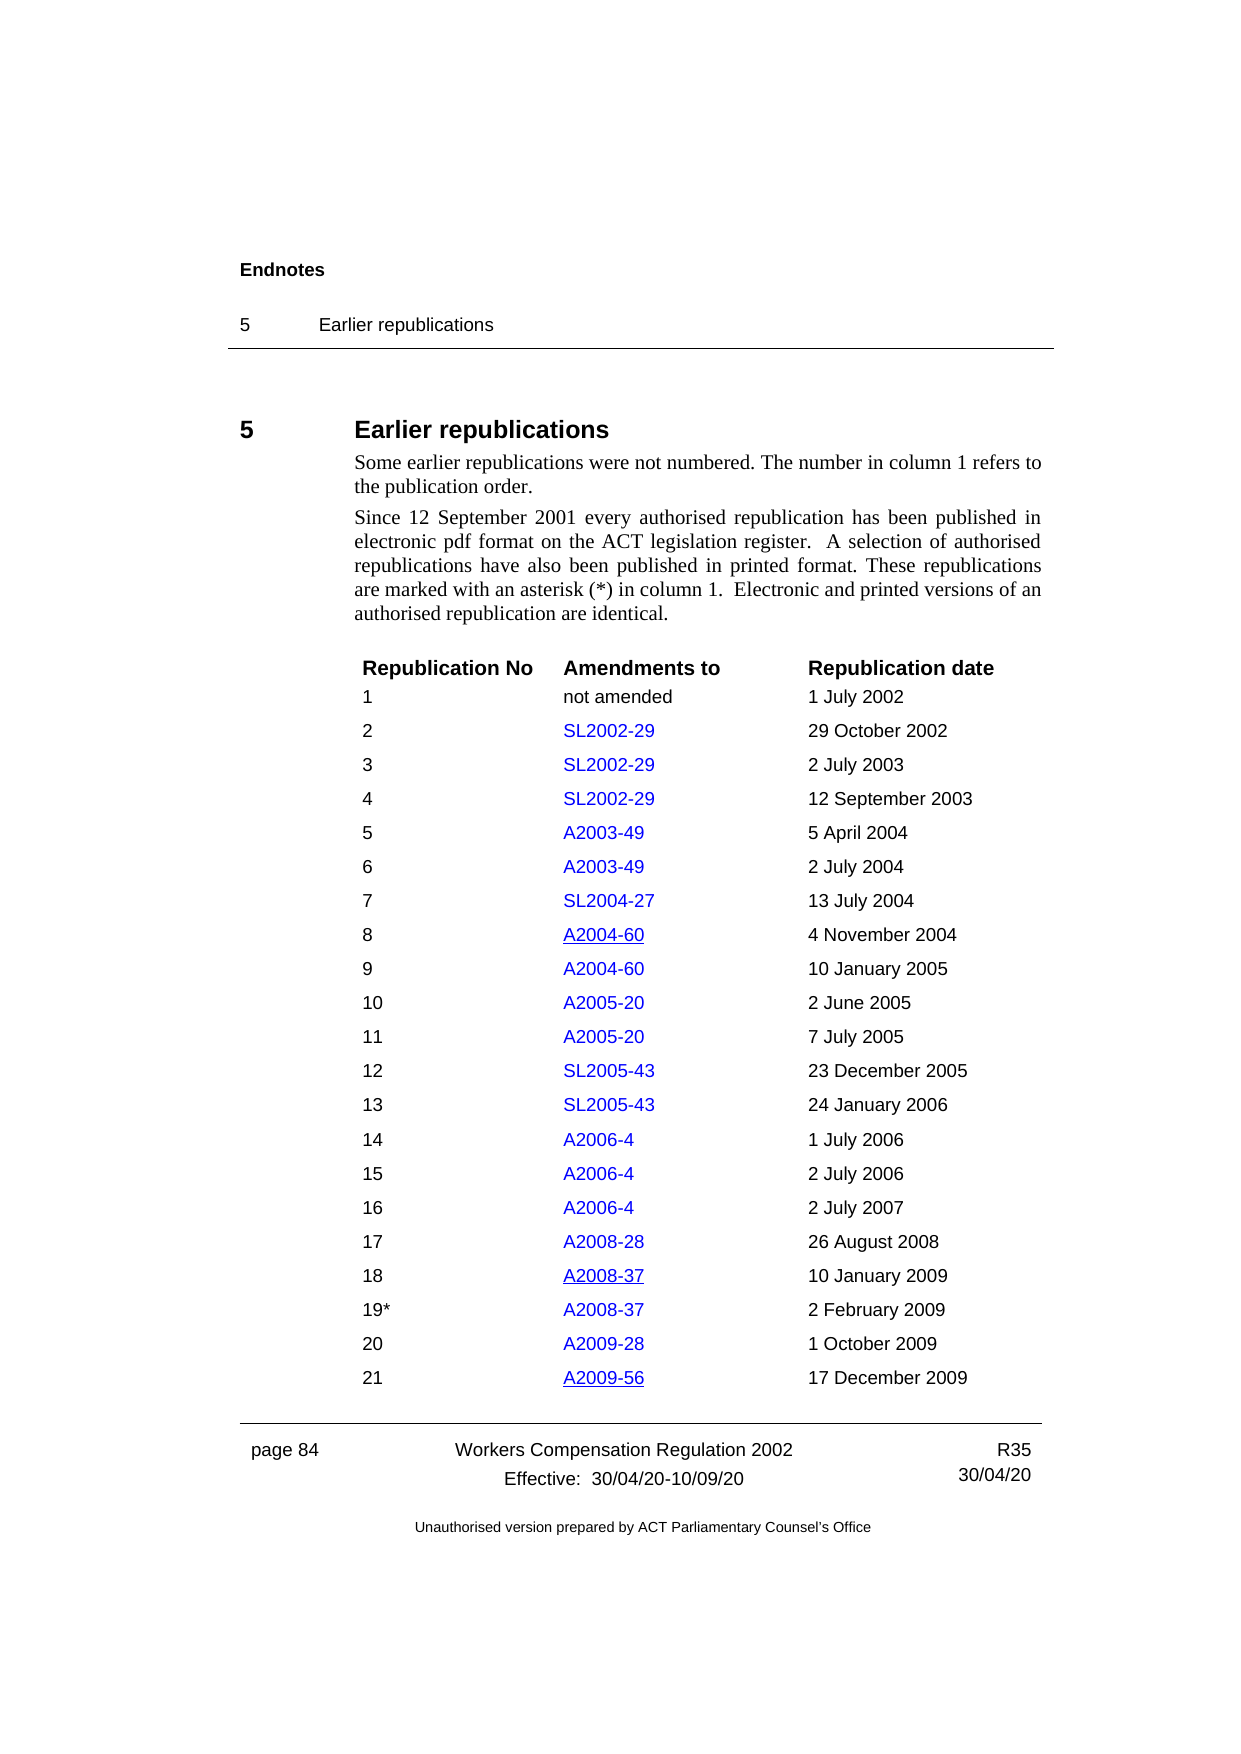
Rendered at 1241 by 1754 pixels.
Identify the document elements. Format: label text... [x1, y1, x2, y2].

table_cell not amended [552, 679, 797, 713]
table_cell SL2004-27 [552, 884, 797, 918]
table_header Amendments to [552, 655, 797, 679]
table_header Republication No [351, 655, 552, 679]
table_cell 1 [351, 679, 552, 713]
table_cell 13 [351, 1088, 552, 1122]
table_cell 19* [351, 1293, 552, 1326]
table_cell 7 [351, 884, 552, 918]
table_cell 26 August 2008 [797, 1224, 1041, 1258]
table_cell 23 December 2005 [797, 1054, 1041, 1088]
table_cell 2 July 2003 [797, 748, 1041, 781]
text Some earlier republications were not numbered. The number in column 1 refers to the publication order. [354, 450, 1042, 498]
table_cell 21 [351, 1361, 552, 1394]
table_cell A2005-20 [552, 1020, 797, 1054]
table_cell A2004-60 [552, 952, 797, 986]
table_cell 29 October 2002 [797, 713, 1041, 747]
table_cell 2 June 2005 [797, 986, 1041, 1020]
table_cell 8 [351, 918, 552, 952]
table_cell 20 [351, 1326, 552, 1361]
table_cell 4 [351, 781, 552, 816]
table_cell 15 [351, 1156, 552, 1190]
table_cell 12 [351, 1054, 552, 1088]
table_cell A2003-49 [552, 816, 797, 849]
table_cell SL2005-43 [552, 1054, 797, 1088]
table_cell 1 July 2002 [797, 679, 1041, 713]
table_cell 4 November 2004 [797, 918, 1041, 952]
table_cell 2 July 2007 [797, 1190, 1041, 1224]
table_cell 16 [351, 1190, 552, 1224]
table_cell A2009-56 [552, 1361, 797, 1394]
table_cell SL2002-29 [552, 713, 797, 747]
table_cell 10 January 2005 [797, 952, 1041, 986]
table_cell 9 [351, 952, 552, 986]
table_cell A2006-4 [552, 1122, 797, 1156]
table_cell A2009-28 [552, 1326, 797, 1361]
text Since 12 September 2001 every authorised republication has been published in electronic pdf format on the ACT legislation register. A selection of authorised republications have also been published in printed format. These republications are marked with an asterisk (*) in column 1. Electronic and printed versions of an authorised republication are identical. [354, 505, 1042, 625]
table_cell 14 [351, 1122, 552, 1156]
table_cell A2005-20 [552, 986, 797, 1020]
table_cell A2008-28 [552, 1224, 797, 1258]
table_cell A2008-37 [552, 1293, 797, 1326]
table_cell 1 October 2009 [797, 1326, 1041, 1361]
table_cell 5 [351, 816, 552, 849]
table_cell 13 July 2004 [797, 884, 1041, 918]
table_cell 3 [351, 748, 552, 781]
table_cell A2004-60 [552, 918, 797, 952]
table_cell 2 [351, 713, 552, 747]
table_cell SL2002-29 [552, 748, 797, 781]
table_cell 17 December 2009 [797, 1361, 1041, 1394]
table_cell A2008-37 [552, 1258, 797, 1292]
table_cell 2 July 2004 [797, 850, 1041, 884]
table_cell 18 [351, 1258, 552, 1292]
table_cell 2 February 2009 [797, 1293, 1041, 1326]
text 5 Earlier republications [239, 415, 1042, 444]
table_cell 1 July 2006 [797, 1122, 1041, 1156]
table_cell 10 January 2009 [797, 1258, 1041, 1292]
table_cell SL2005-43 [552, 1088, 797, 1122]
table_cell 12 September 2003 [797, 781, 1041, 816]
table_cell 17 [351, 1224, 552, 1258]
table_cell A2006-4 [552, 1156, 797, 1190]
table_cell 7 July 2005 [797, 1020, 1041, 1054]
table_cell SL2002-29 [552, 781, 797, 816]
table_cell 11 [351, 1020, 552, 1054]
table_cell 10 [351, 986, 552, 1020]
table_header Republication date [797, 655, 1041, 679]
table_cell 6 [351, 850, 552, 884]
table_cell 2 July 2006 [797, 1156, 1041, 1190]
table_cell 24 January 2006 [797, 1088, 1041, 1122]
table_cell A2003-49 [552, 850, 797, 884]
table_cell A2006-4 [552, 1190, 797, 1224]
table_cell 5 April 2004 [797, 816, 1041, 849]
